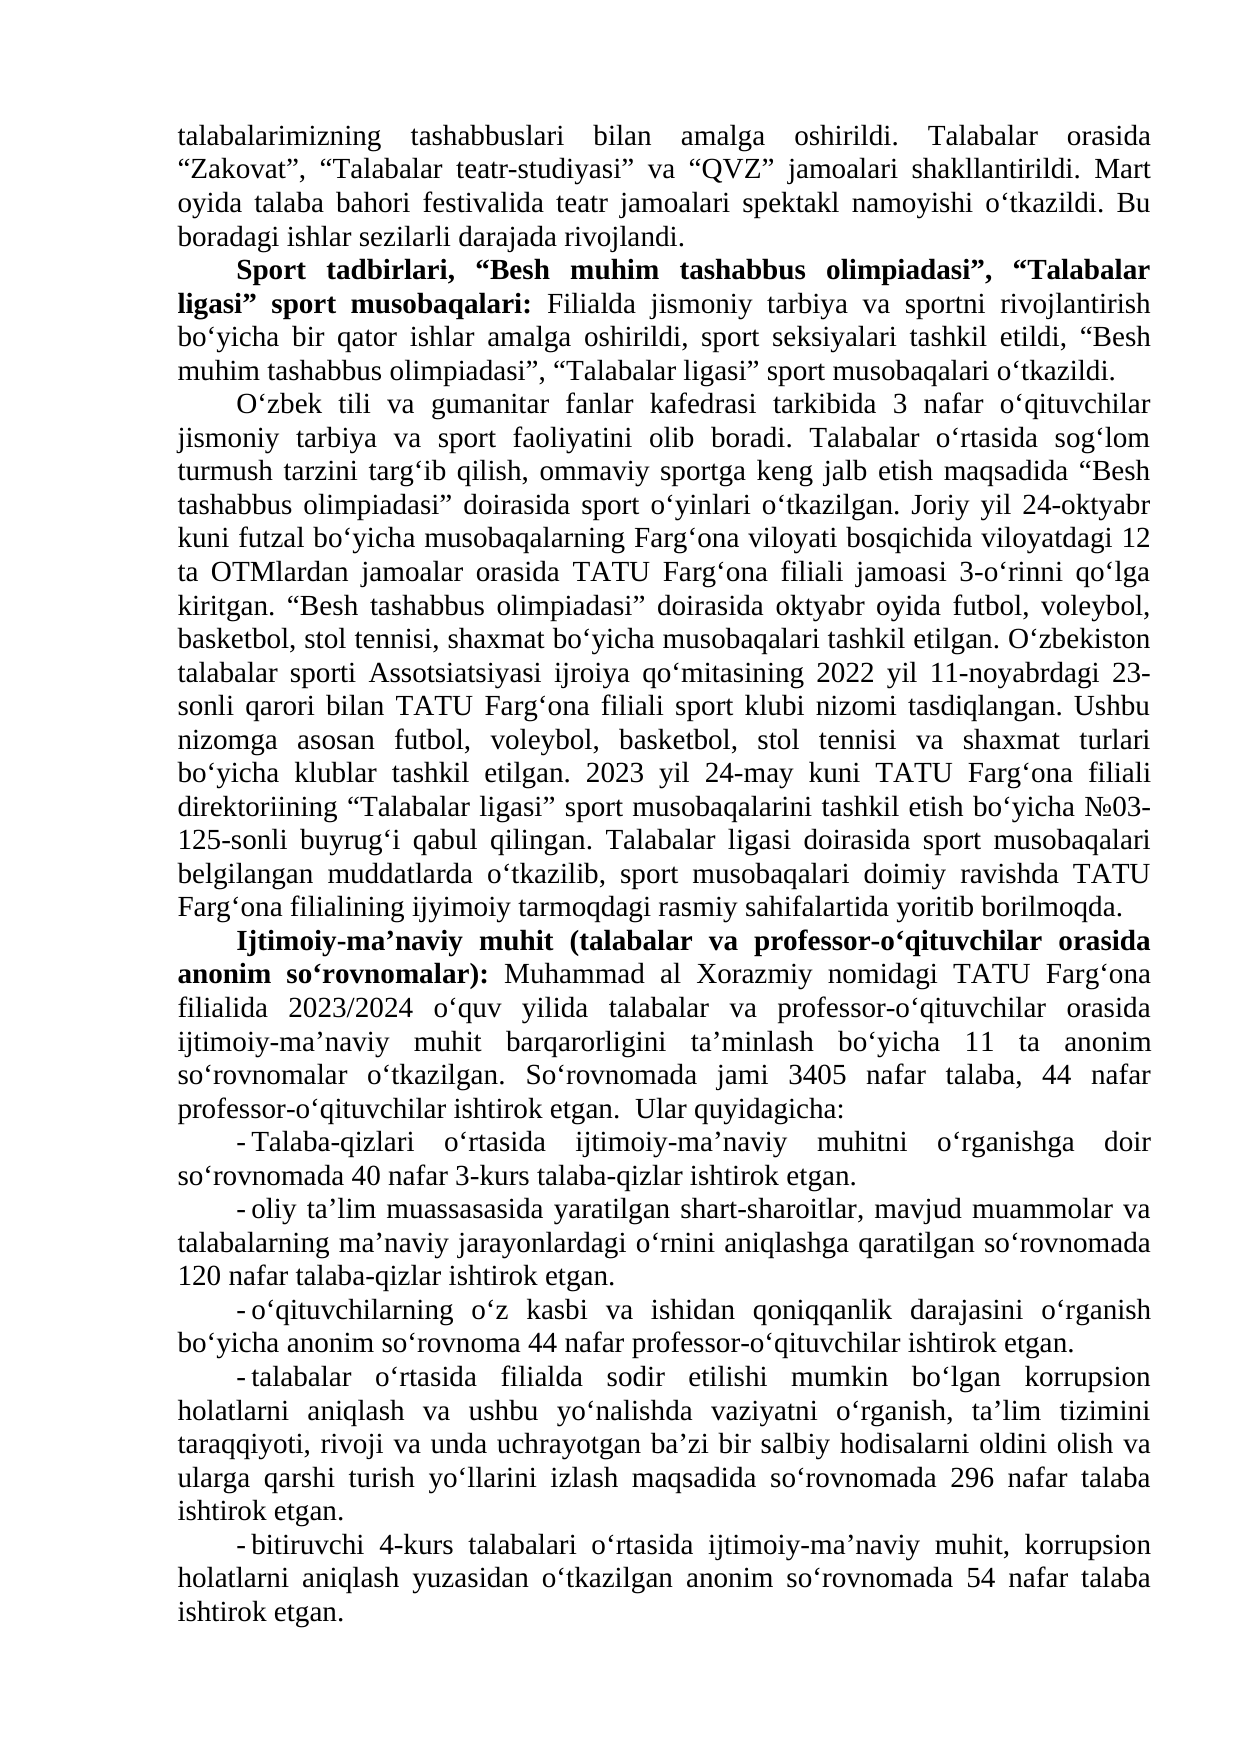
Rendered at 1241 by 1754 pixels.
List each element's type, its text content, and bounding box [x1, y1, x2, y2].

text O‘zbek tili va gumanitar fanlar kafedrasi tarkibida 3 nafar o‘qituvchilar jismoniy tarbiya va sport faoliyatini olib boradi. Talabalar o‘rtasida sog‘lom turmush tarzini targ‘ib qilish, ommaviy sportga keng jalb etish maqsadida “Besh tashabbus olimpiadasi” doirasida sport o‘yinlari o‘tkazilgan. Joriy yil 24-oktyabr kuni futzal bo‘yicha musobaqalarning Farg‘ona viloyati bosqichida viloyatdagi 12 ta OTMlardan jamoalar orasida TATU Farg‘ona filiali jamoasi 3-o‘rinni qo‘lga kiritgan. “Besh tashabbus olimpiadasi” doirasida oktyabr oyida futbol, voleybol, basketbol, stol tennisi, shaxmat bo‘yicha musobaqalari tashkil etilgan. O‘zbekiston talabalar sporti Assotsiatsiyasi ijroiya qo‘mitasining 2022 yil 11-noyabrdagi 23-sonli qarori bilan TATU Farg‘ona filiali sport klubi nizomi tasdiqlangan. Ushbu nizomga asosan futbol, voleybol, basketbol, stol tennisi va shaxmat turlari bo‘yicha klublar tashkil etilgan. 2023 yil 24-may kuni TATU Farg‘ona filiali direktoriining “Talabalar ligasi” sport musobaqalarini tashkil etish bo‘yicha №03-125-sonli buyrug‘i qabul qilingan. Talabalar ligasi doirasida sport musobaqalari belgilangan muddatlarda o‘tkazilib, sport musobaqalari doimiy ravishda TATU Farg‘ona filialining ijyimoiy tarmoqdagi rasmiy sahifalartida yoritib borilmoqda. [177, 386, 1152, 923]
list talabalar o‘rtasida filialda sodir etilishi mumkin bo‘lgan korrupsion holatlarni aniqlash va ushbu yo‘nalishda vaziyatni o‘rganish, ta’lim tizimini taraqqiyoti, rivoji va unda uchrayotgan ba’zi bir salbiy hodisalarni oldini olish va ularga qarshi turish yo‘llarini izlash maqsadida so‘rovnomada 296 nafar talaba ishtirok etgan. [177, 1359, 1152, 1527]
text Sport tadbirlari, “Besh muhim tashabbus olimpiadasi”, “Talabalar ligasi” sport musobaqalari: Filialda jismoniy tarbiya va sportni rivojlantirish bo‘yicha bir qator ishlar amalga oshirildi, sport seksiyalari tashkil etildi, “Besh muhim tashabbus olimpiadasi”, “Talabalar ligasi” sport musobaqalari o‘tkazildi. [177, 252, 1152, 386]
list oliy ta’lim muassasasida yaratilgan shart-sharoitlar, mavjud muammolar va talabalarning ma’naviy jarayonlardagi o‘rnini aniqlashga qaratilgan so‘rovnomada 120 nafar talaba-qizlar ishtirok etgan. [177, 1191, 1152, 1292]
list Talaba-qizlari o‘rtasida ijtimoiy-ma’naviy muhitni o‘rganishga doir so‘rovnomada 40 nafar 3-kurs talaba-qizlar ishtirok etgan. [177, 1124, 1152, 1191]
text Ijtimoiy-ma’naviy muhit (talabalar va professor-o‘qituvchilar orasida anonim so‘rovnomalar): Muhammad al Xorazmiy nomidagi TATU Farg‘ona filialida 2023/2024 o‘quv yilida talabalar va professor-o‘qituvchilar orasida ijtimoiy-ma’naviy muhit barqarorligini ta’minlash bo‘yicha 11 ta anonim so‘rovnomalar o‘tkazilgan. So‘rovnomada jami 3405 nafar talaba, 44 nafar professor-o‘qituvchilar ishtirok etgan. Ular quyidagicha: [177, 923, 1152, 1124]
list o‘qituvchilarning o‘z kasbi va ishidan qoniqqanlik darajasini o‘rganish bo‘yicha anonim so‘rovnoma 44 nafar professor-o‘qituvchilar ishtirok etgan. [177, 1292, 1152, 1359]
list bitiruvchi 4-kurs talabalari o‘rtasida ijtimoiy-ma’naviy muhit, korrupsion holatlarni aniqlash yuzasidan o‘tkazilgan anonim so‘rovnomada 54 nafar talaba ishtirok etgan. [177, 1527, 1152, 1627]
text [177, 118, 1152, 252]
